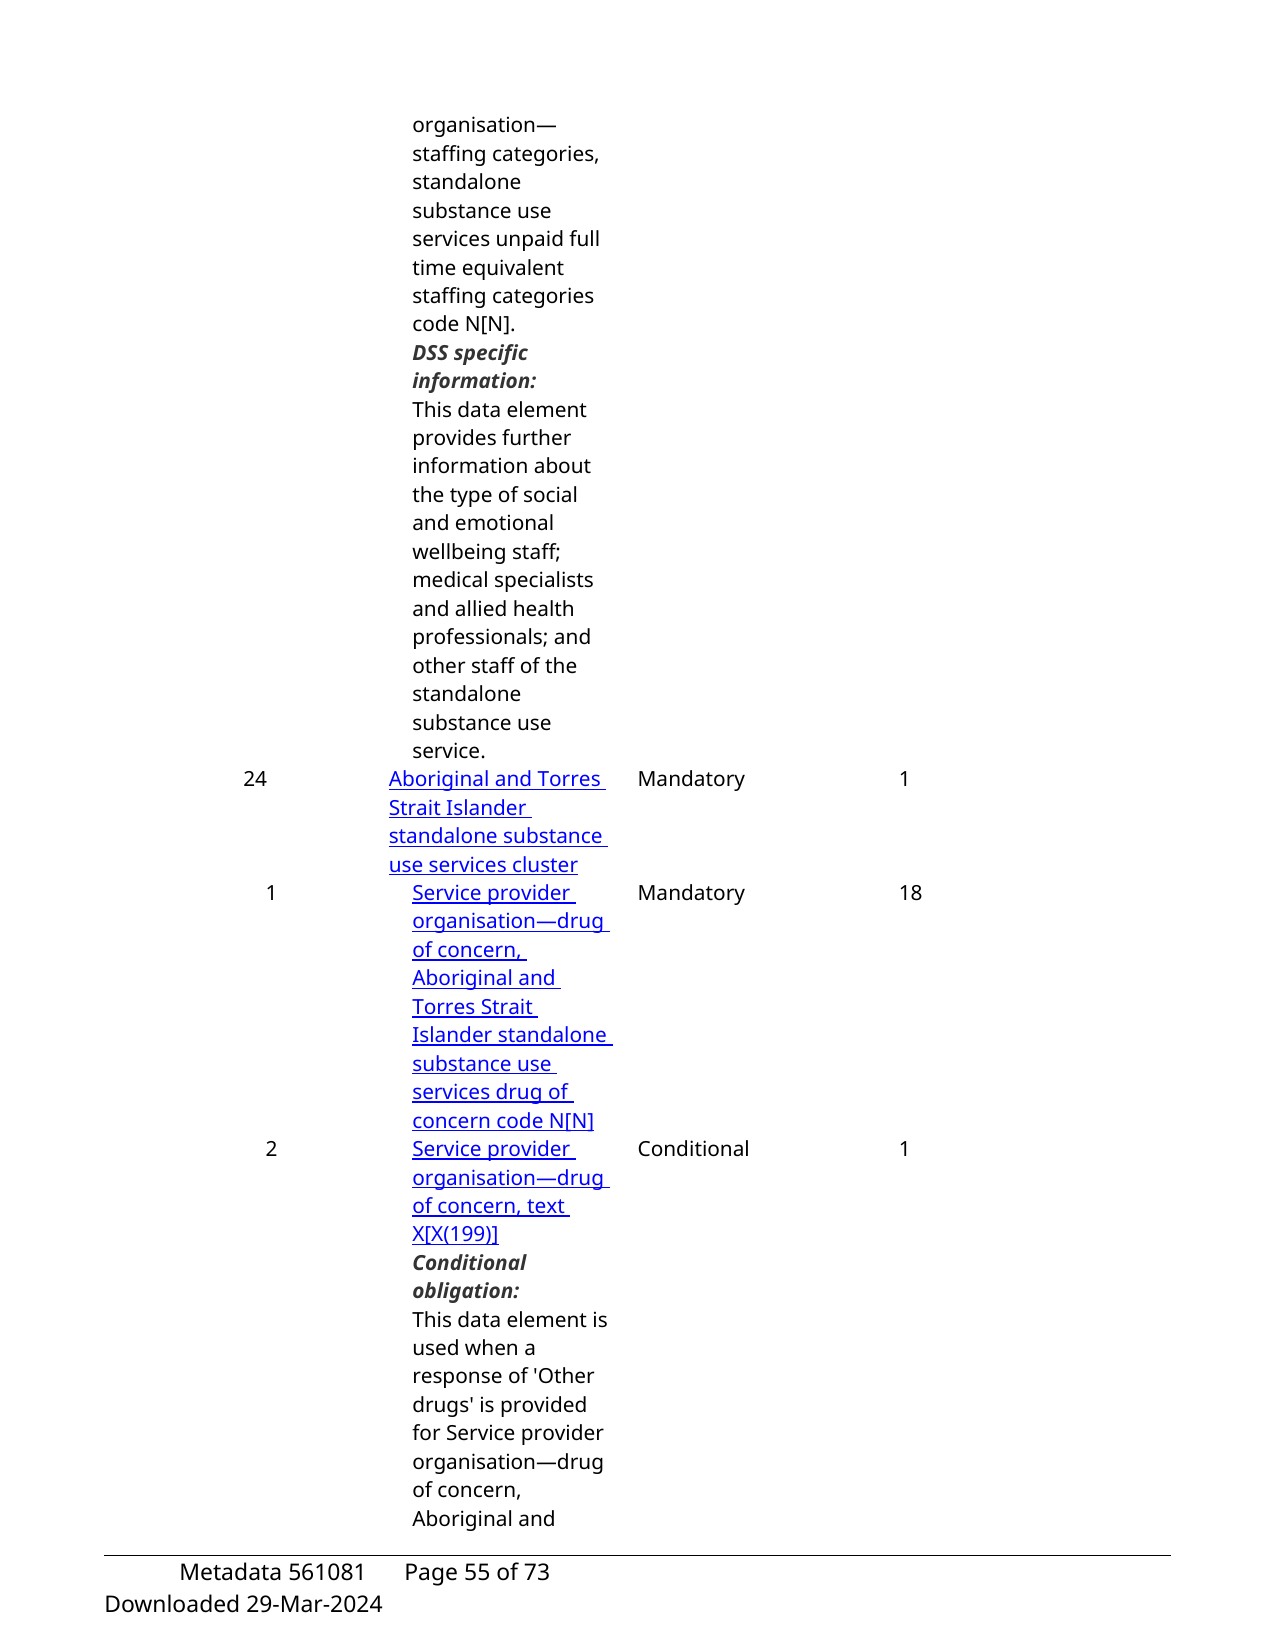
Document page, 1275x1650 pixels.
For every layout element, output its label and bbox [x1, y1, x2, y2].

table_cell [93, 110, 1159, 1532]
